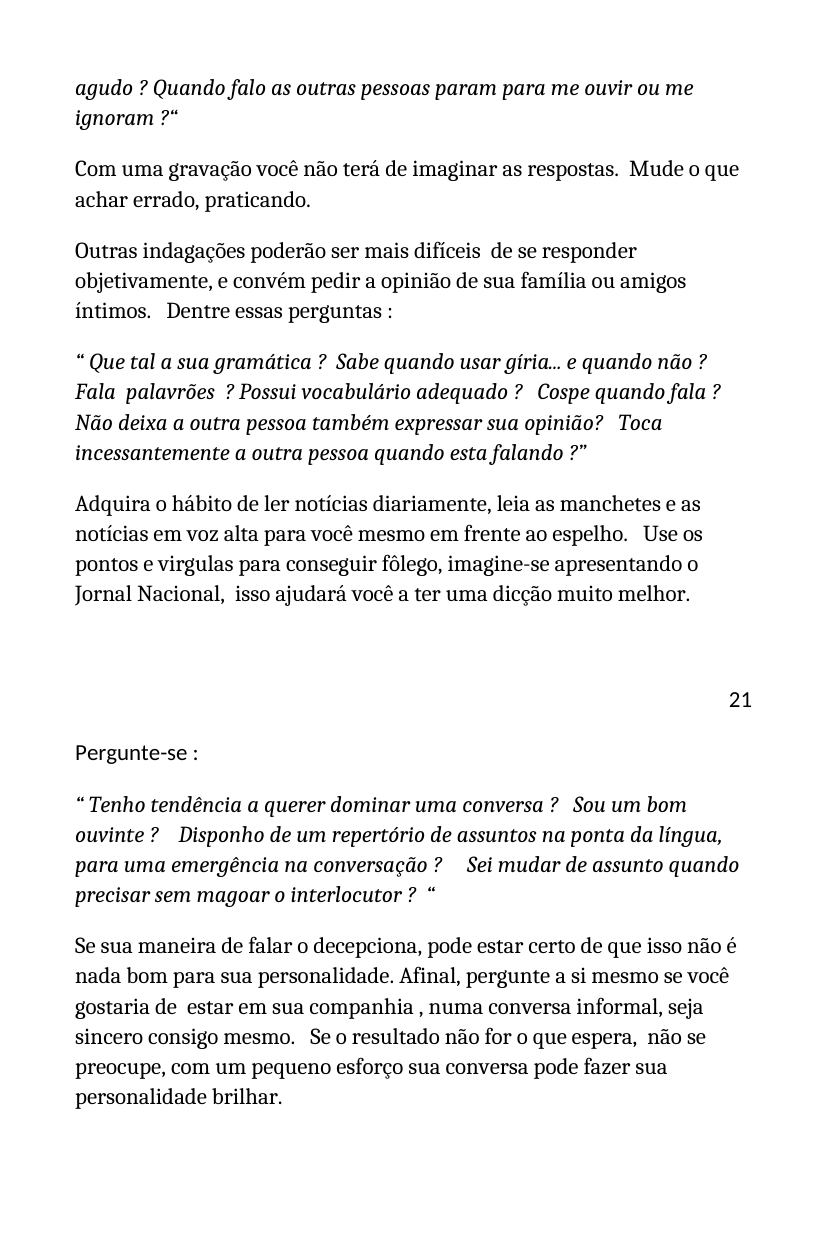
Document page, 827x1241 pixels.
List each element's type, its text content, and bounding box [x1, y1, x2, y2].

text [75, 75, 752, 132]
text “ Que tal a sua gramática ? Sabe quando usar gíria... e quando não ? Fala palavrões ? Possui vocabulário adequado ? Cospe quando fala ? Não deixa a outra pessoa também expressar sua opinião? Toca incessantemente a outra pessoa quando esta falando ?” [75, 349, 752, 466]
text Pergunte-se : [75, 738, 752, 766]
text Se sua maneira de falar o decepciona, pode estar certo de que isso não é nada bom para sua personalidade. Afinal, pergunte a si mesmo se você gostaria de estar em sua companhia , numa conversa informal, seja sincero consigo mesmo. Se o resultado não for o que espera, não se preocupe, com um pequeno esforço sua conversa pode fazer sua personalidade brilhar. [75, 933, 752, 1110]
text 21 [75, 685, 752, 713]
text Com uma gravação você não terá de imaginar as respostas. Mude o que achar errado, praticando. [75, 156, 752, 213]
text Outras indagações poderão ser mais difíceis de se responder objetivamente, e convém pedir a opinião de sua família ou amigos íntimos. Dentre essas perguntas : [75, 237, 752, 324]
text Adquira o hábito de ler notícias diariamente, leia as manchetes e as notícias em voz alta para você mesmo em frente ao espelho. Use os pontos e virgulas para conseguir fôlego, imagine-se apresentando o Jornal Nacional, isso ajudará você a ter uma dicção muito melhor. [75, 491, 752, 608]
text “ Tenho tendência a querer dominar uma conversa ? Sou um bom ouvinte ? Disponho de um repertório de assuntos na ponta da língua, para uma emergência na conversação ? Sei mudar de assunto quando precisar sem magoar o interlocutor ? “ [75, 791, 752, 908]
